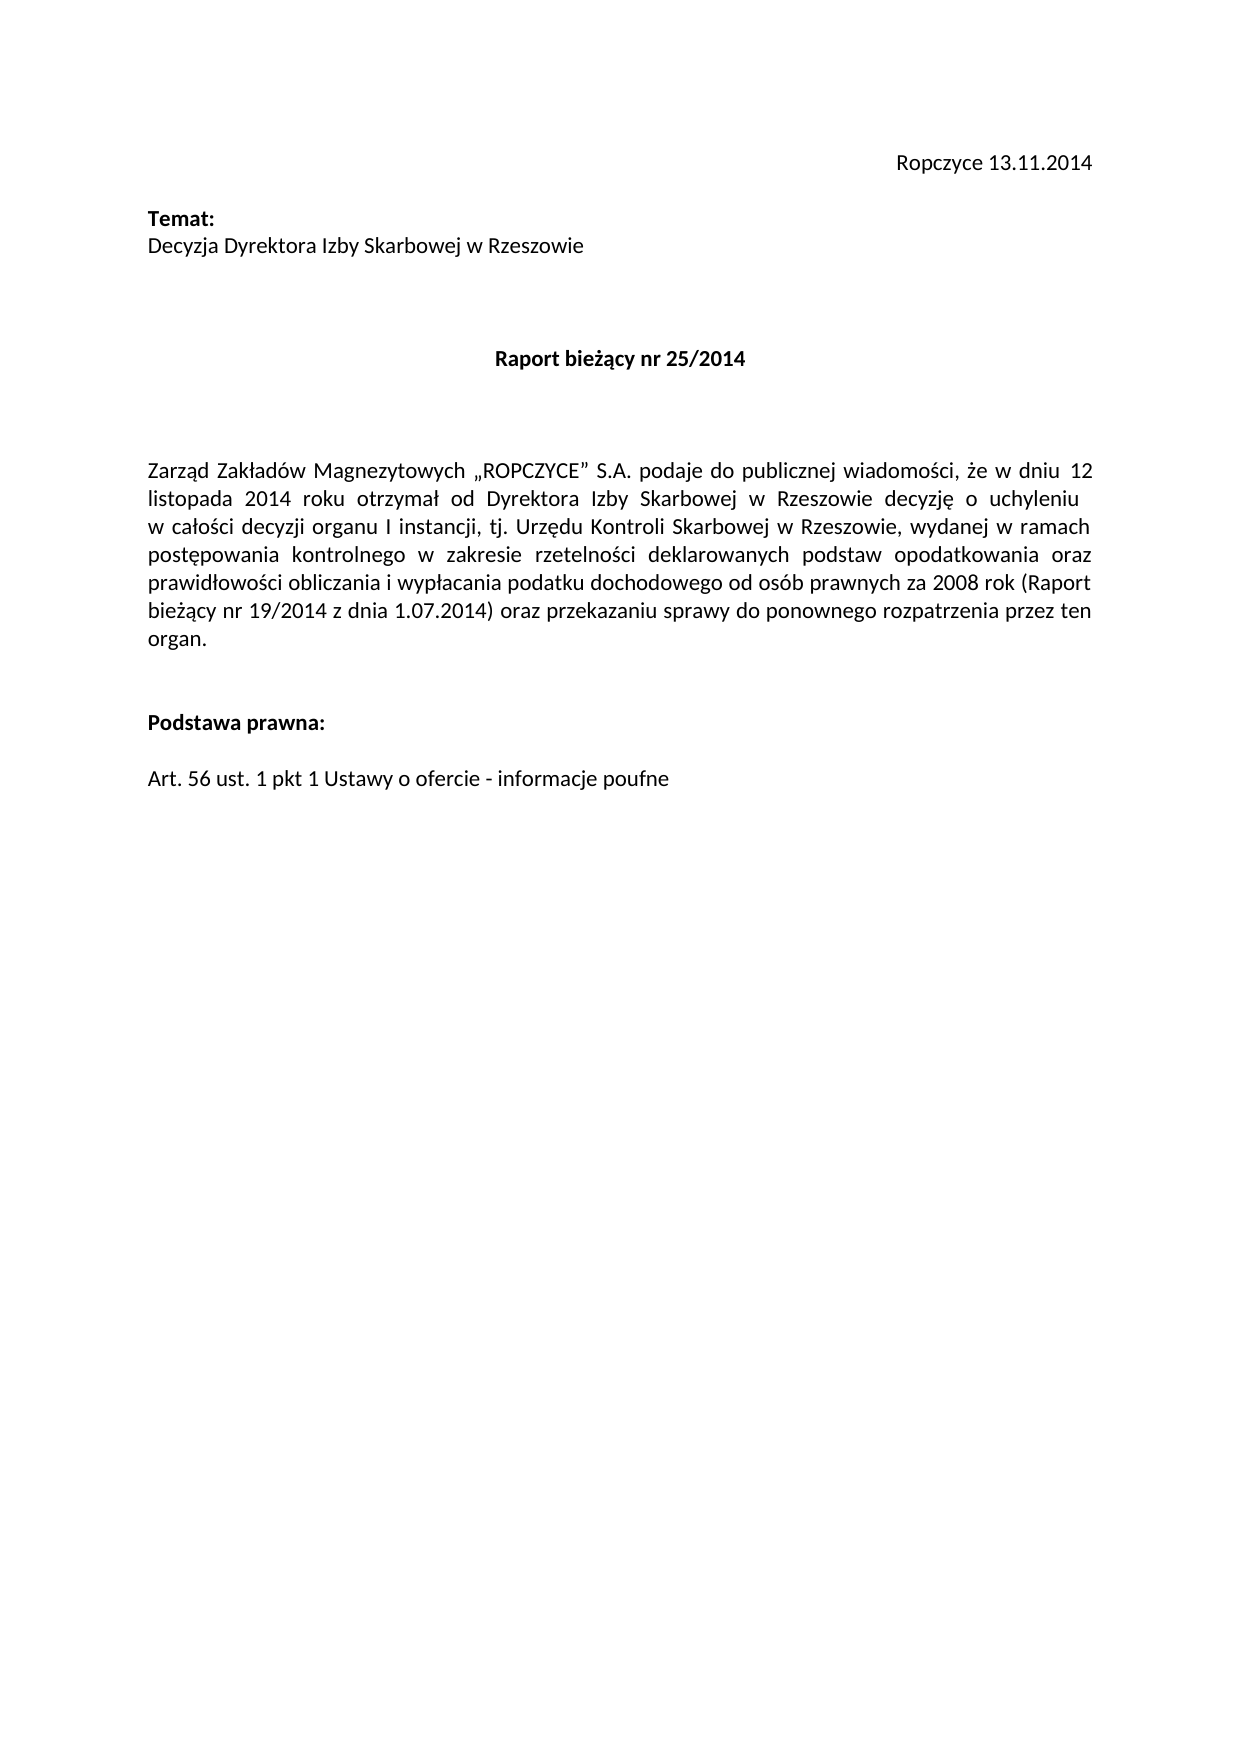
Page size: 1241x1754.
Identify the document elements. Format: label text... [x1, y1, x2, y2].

subtitle Raport bieżący nr 25/2014 [148, 344, 1093, 372]
text Art. 56 ust. 1 pkt 1 Ustawy o ofercie - informacje poufne [148, 764, 1093, 792]
text Decyzja Dyrektora Izby Skarbowej w Rzeszowie [148, 232, 1093, 260]
text Podstawa prawna: [148, 708, 1093, 736]
text Temat: [148, 204, 1093, 232]
text Zarząd Zakładów Magnezytowych „ROPCZYCE” S.A. podaje do publicznej wiadomości, że w dniu 12 listopada 2014 roku otrzymał od Dyrektora Izby Skarbowej w Rzeszowie decyzję o uchyleniu w całości decyzji organu I instancji, tj. Urzędu Kontroli Skarbowej w Rzeszowie, wydanej w ramach postępowania kontrolnego w zakresie rzetelności deklarowanych podstaw opodatkowania oraz prawidłowości obliczania i wypłacania podatku dochodowego od osób prawnych za 2008 rok (Raport bieżący nr 19/2014 z dnia 1.07.2014) oraz przekazaniu sprawy do ponownego rozpatrzenia przez ten organ. [148, 456, 1093, 652]
text Ropczyce 13.11.2014 [148, 148, 1093, 176]
